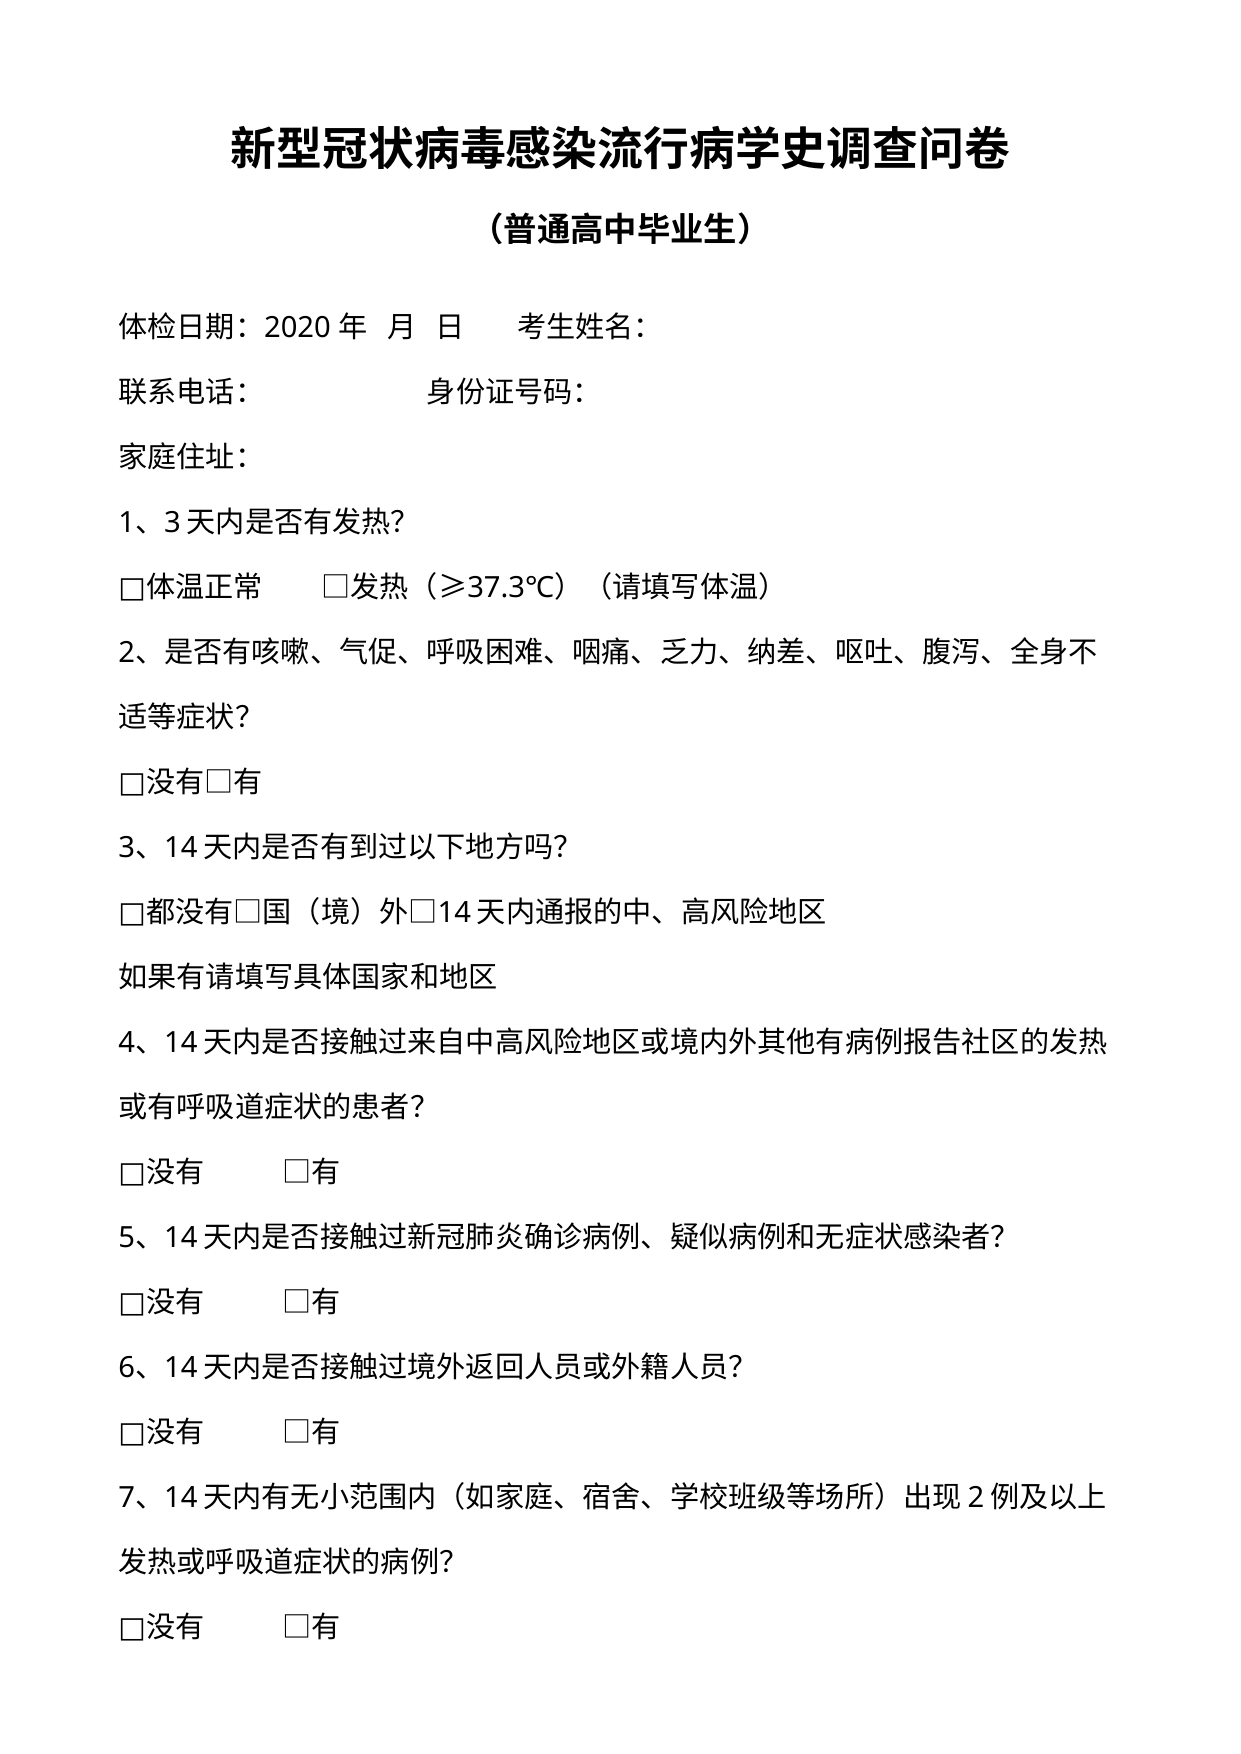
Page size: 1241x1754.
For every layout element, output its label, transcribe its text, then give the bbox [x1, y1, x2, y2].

text 5、14天内是否接触过新冠肺炎确诊病例、疑似病例和无症状感染者？ [118, 1202, 1122, 1267]
text □都没有□国（境）外□14天内通报的中、高风险地区 [118, 877, 1122, 942]
text 新型冠状病毒感染流行病学史调查问卷 [118, 97, 1122, 194]
text 家庭住址： [118, 422, 1122, 487]
text 3、14天内是否有到过以下地方吗？ [118, 812, 1122, 877]
text 7、14天内有无小范围内（如家庭、宿舍、学校班级等场所）出现2例及以上发热或呼吸道症状的病例？ [118, 1462, 1122, 1592]
text 联系电话： 身份证号码： [118, 357, 1122, 422]
text 1、3天内是否有发热？ [118, 487, 1122, 552]
text 6、14天内是否接触过境外返回人员或外籍人员？ [118, 1332, 1122, 1397]
text □没有 □有 [118, 1137, 1122, 1202]
text □没有 □有 [118, 1267, 1122, 1332]
text 如果有请填写具体国家和地区 [118, 942, 1122, 1007]
text □没有 □有 [118, 1397, 1122, 1462]
text （普通高中毕业生） [118, 194, 1122, 259]
text 2、是否有咳嗽、气促、呼吸困难、咽痛、乏力、纳差、呕吐、腹泻、全身不适等症状？ [118, 617, 1122, 747]
text □体温正常 □发热（≥37.3℃）（请填写体温） [118, 552, 1122, 617]
text 体检日期：2020 年 月 日 考生姓名： [118, 292, 1122, 357]
text 4、14天内是否接触过来自中高风险地区或境内外其他有病例报告社区的发热或有呼吸道症状的患者？ [118, 1007, 1122, 1137]
text □没有□有 [118, 747, 1122, 812]
text □没有 □有 [118, 1592, 1122, 1657]
